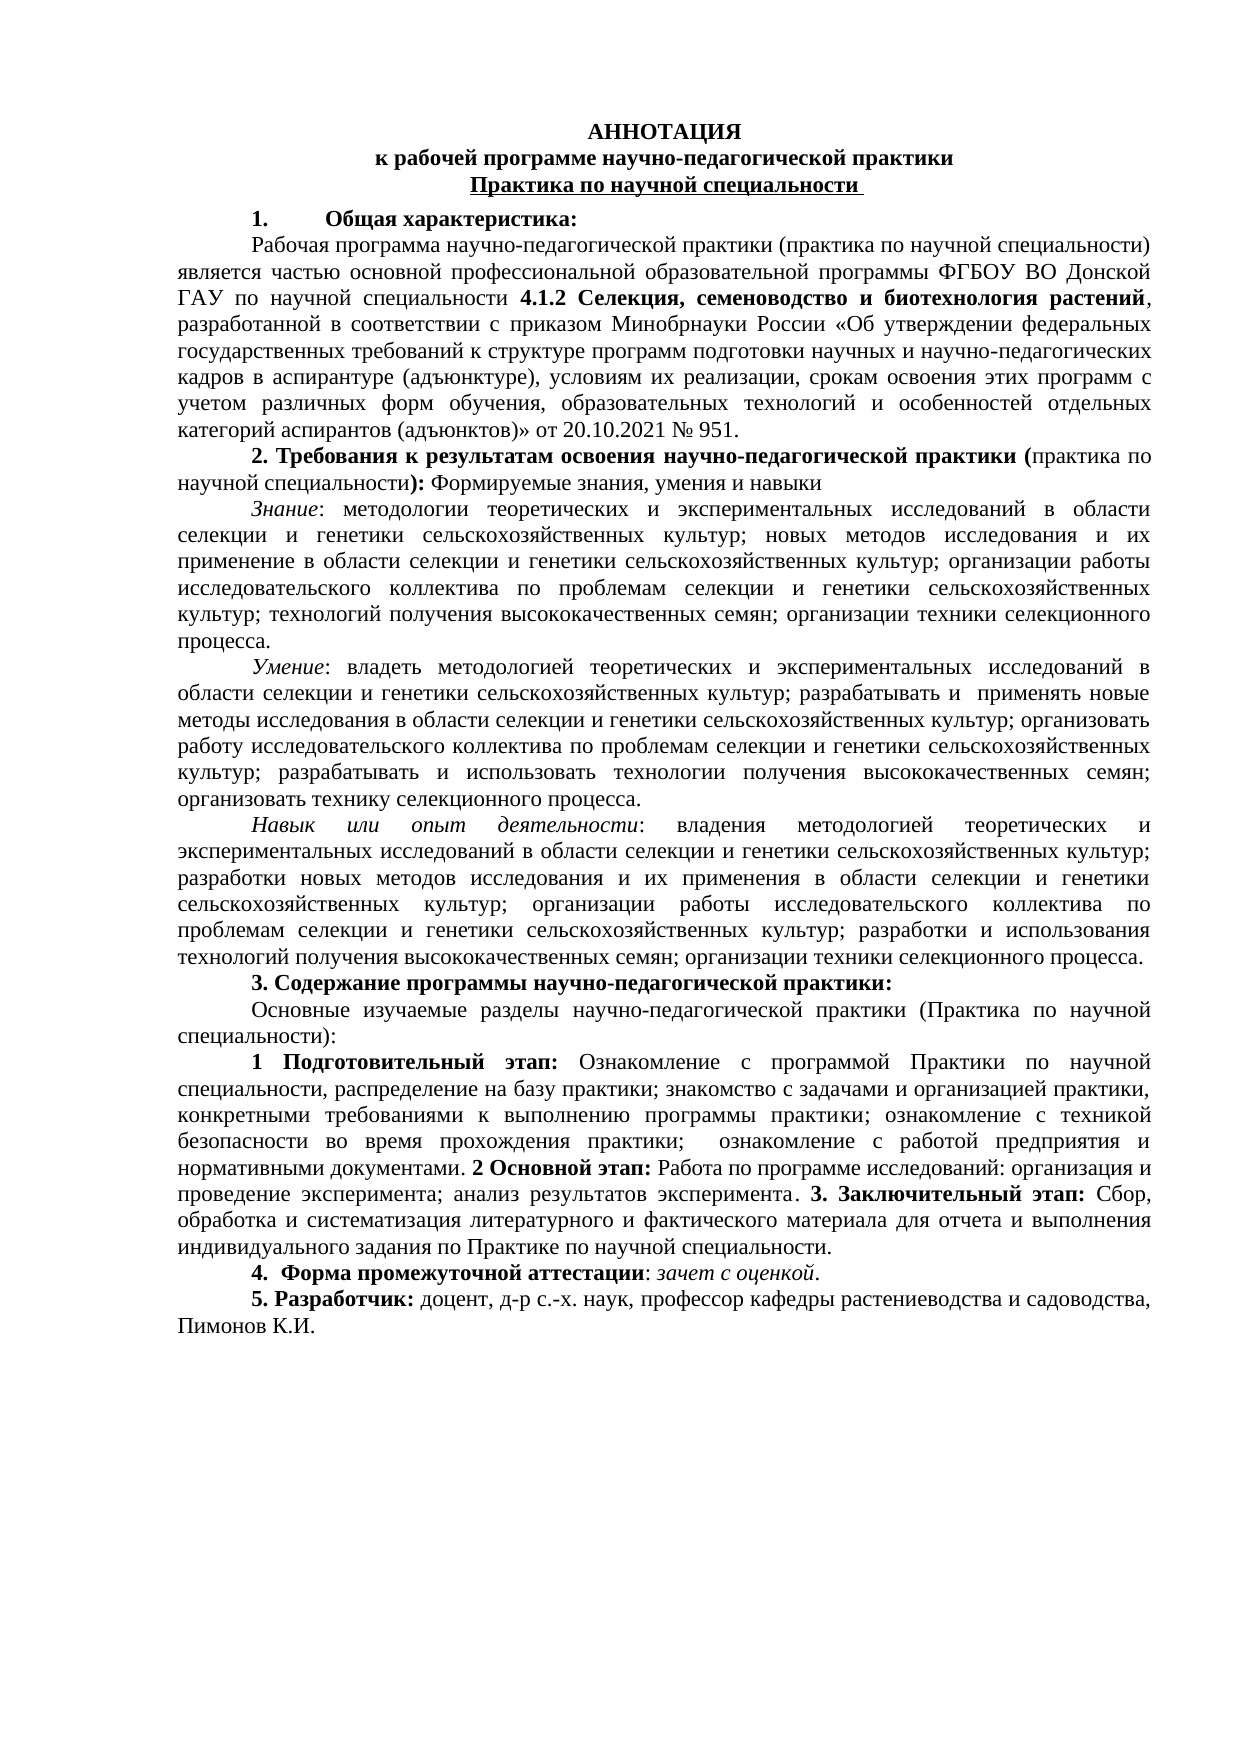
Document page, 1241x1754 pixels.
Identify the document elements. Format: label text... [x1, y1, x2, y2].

text Умение: владеть методологией теоретических и экспериментальных исследований в области селекции и генетики сельскохозяйственных культур; разрабатывать и применять новые методы исследования в области селекции и генетики сельскохозяйственных культур; организовать работу исследовательского коллектива по проблемам селекции и генетики сельскохозяйственных культур; разрабатывать и использовать технологии получения высококачественных семян; организовать технику селекционного процесса. [177, 653, 1152, 811]
text 5. Разработчик: доцент, д-р с.-х. наук, профессор кафедры растениеводства и садоводства, Пимонов К.И. [177, 1286, 1152, 1338]
text АННОТАЦИЯ [177, 118, 1152, 144]
text Практика по научной специальности [177, 171, 1152, 197]
list Общая характеристика: [177, 205, 1152, 231]
text 3. Содержание программы научно-педагогической практики: [177, 969, 1152, 996]
text к рабочей программе научно-педагогической практики [177, 144, 1152, 171]
text 1 Подготовительный этап: Ознакомление с программой Практики по научной специальности, распределение на базу практики; знакомство с задачами и организацией практики, конкретными требованиями к выполнению программы практики; ознакомление с техникой безопасности во время прохождения практики; ознакомление с работой предприятия и нормативными документами. 2 Основной этап: Работа по программе исследований: организация и проведение эксперимента; анализ результатов эксперимента. 3. Заключительный этап: Сбор, обработка и систематизация литературного и фактического материала для отчета и выполнения индивидуального задания по Практике по научной специальности. [177, 1048, 1152, 1259]
text Основные изучаемые разделы научно-педагогической практики (Практика по научной специальности): [177, 996, 1152, 1048]
text Рабочая программа научно-педагогической практики (практика по научной специальности) является частью основной профессиональной образовательной программы ФГБОУ ВО Донской ГАУ по научной специальности 4.1.2 Селекция, семеноводство и биотехнология растений, разработанной в соответствии с приказом Минобрнауки России «Об утверждении федеральных государственных требований к структуре программ подготовки научных и научно-педагогических кадров в аспирантуре (адъюнктуре), условиям их реализации, срокам освоения этих программ с учетом различных форм обучения, образовательных технологий и особенностей отдельных категорий аспирантов (адъюнктов)» от 20.10.2021 № 951. [177, 231, 1152, 442]
list Форма промежуточной аттестации: зачет с оценкой. [177, 1259, 1152, 1286]
text Навык или опыт деятельности: владения методологией теоретических и экспериментальных исследований в области селекции и генетики сельскохозяйственных культур; разработки новых методов исследования и их применения в области селекции и генетики сельскохозяйственных культур; организации работы исследовательского коллектива по проблемам селекции и генетики сельскохозяйственных культур; разработки и использования технологий получения высококачественных семян; организации техники селекционного процесса. [177, 811, 1152, 969]
text Знание: методологии теоретических и экспериментальных исследований в области селекции и генетики сельскохозяйственных культур; новых методов исследования и их применение в области селекции и генетики сельскохозяйственных культур; организации работы исследовательского коллектива по проблемам селекции и генетики сельскохозяйственных культур; технологий получения высококачественных семян; организации техники селекционного процесса. [177, 495, 1152, 653]
text 2. Требования к результатам освоения научно-педагогической практики (практика по научной специальности): Формируемые знания, умения и навыки [177, 442, 1152, 495]
